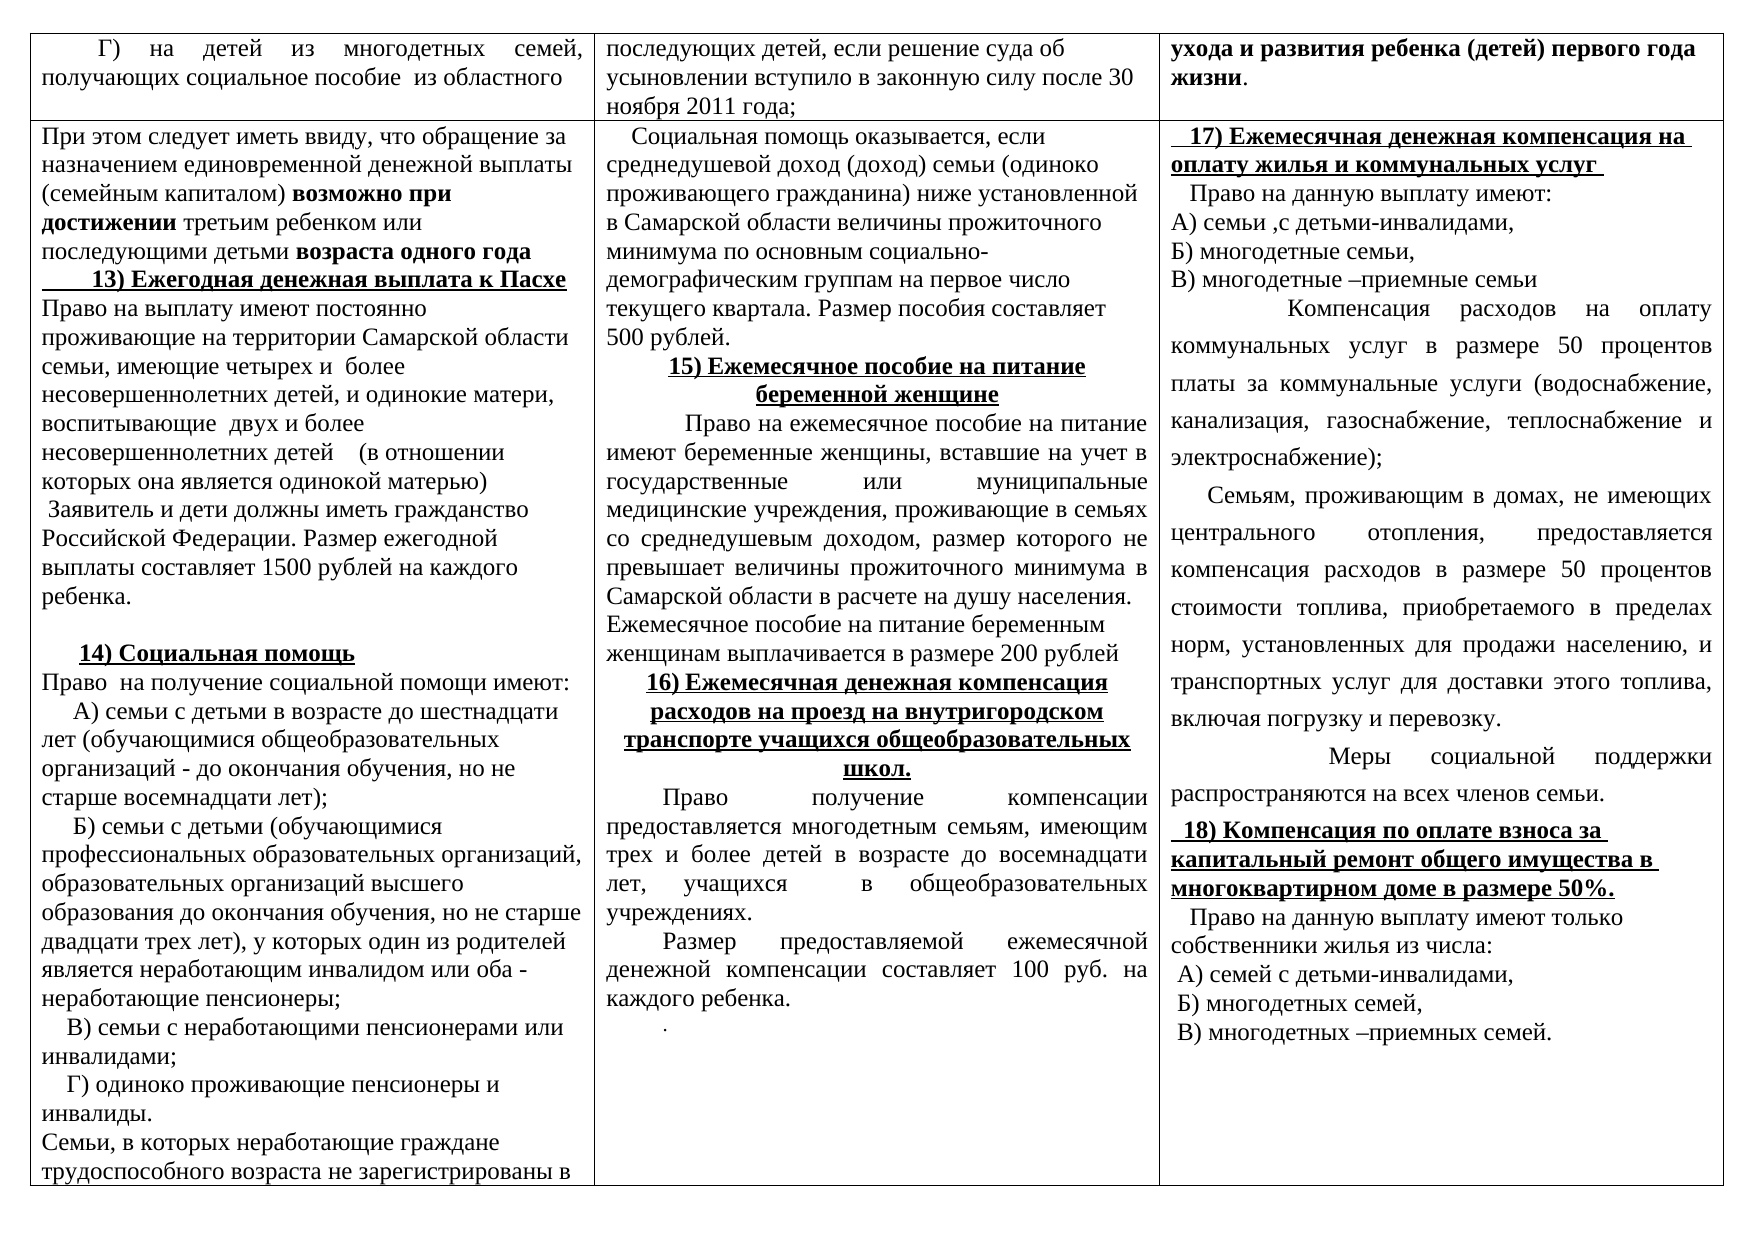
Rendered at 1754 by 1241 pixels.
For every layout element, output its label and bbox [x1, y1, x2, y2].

table_cell [1160, 34, 1723, 120]
table_cell [31, 121, 594, 1184]
table_cell [595, 34, 1159, 120]
table_cell [1160, 121, 1723, 1184]
table_cell [31, 34, 594, 120]
table_cell [595, 121, 1159, 1184]
